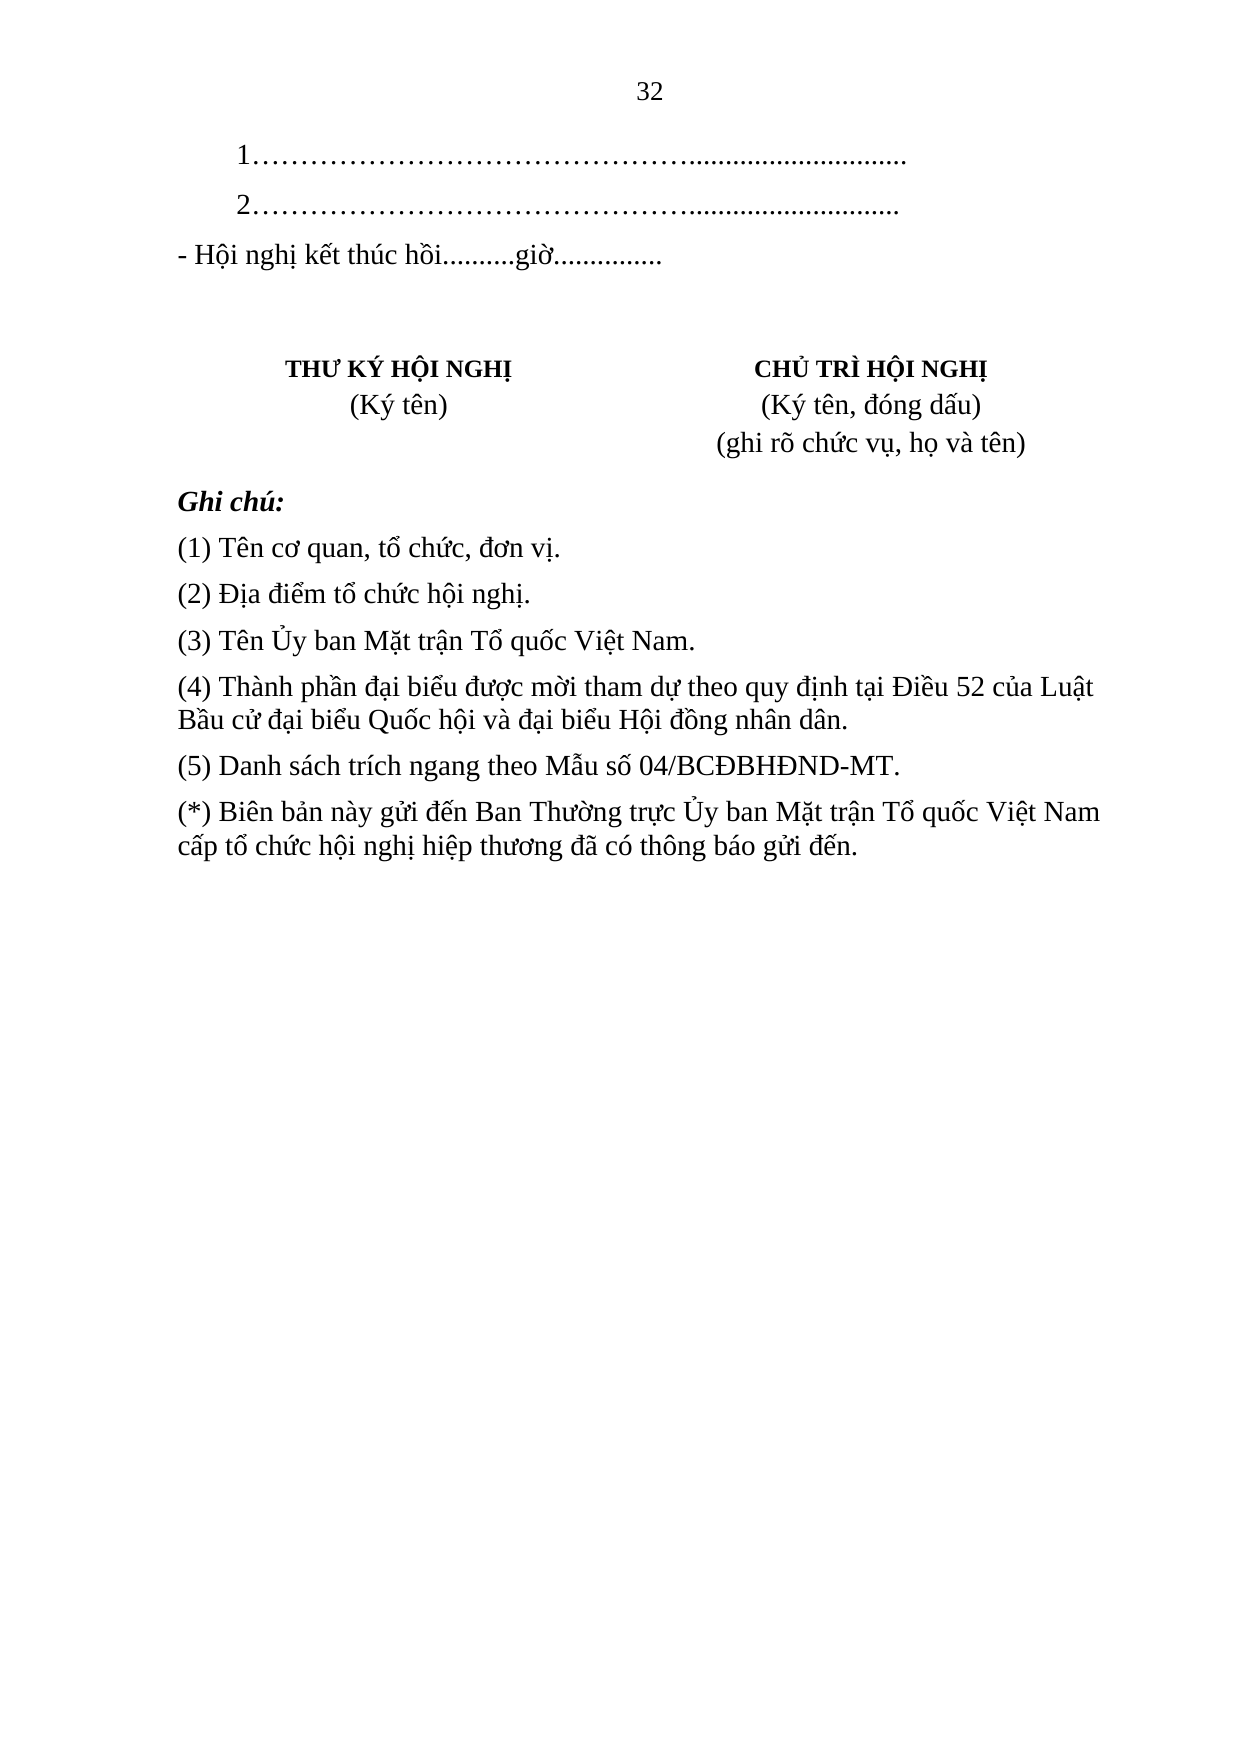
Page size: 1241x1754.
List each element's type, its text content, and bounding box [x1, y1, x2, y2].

text (2) Địa điểm tổ chức hội nghị. [177, 577, 1122, 610]
text 1……………………………………….............................. [177, 134, 1122, 172]
text (3) Tên Ủy ban Mặt trận Tổ quốc Việt Nam. [177, 623, 1122, 656]
text (1) Tên cơ quan, tổ chức, đơn vị. [177, 531, 1122, 564]
text (4) Thành phần đại biểu được mời tham dự theo quy định tại Điều 52 của Luật Bầu cử đại biểu Quốc hội và đại biểu Hội đồng nhân dân. [177, 669, 1122, 736]
text (*) Biên bản này gửi đến Ban Thường trực Ủy ban Mặt trận Tổ quốc Việt Nam cấp tổ chức hội nghị hiệp thương đã có thông báo gửi đến. [177, 794, 1122, 861]
text 2………………………………………............................. [177, 184, 1122, 222]
text (5) Danh sách trích ngang theo Mẫu số 04/BCĐBHĐND-MT. [177, 748, 1122, 782]
text - Hội nghị kết thúc hồi..........giờ............... [177, 234, 1122, 272]
table_header CHỦ TRÌ HỘI NGHỊ (Ký tên, đóng dấu) (ghi rõ chức vụ, họ và tên) [632, 335, 1110, 472]
text Ghi chú: [177, 484, 1122, 518]
table_header THƯ KÝ HỘI NGHỊ (Ký tên) [165, 335, 632, 472]
